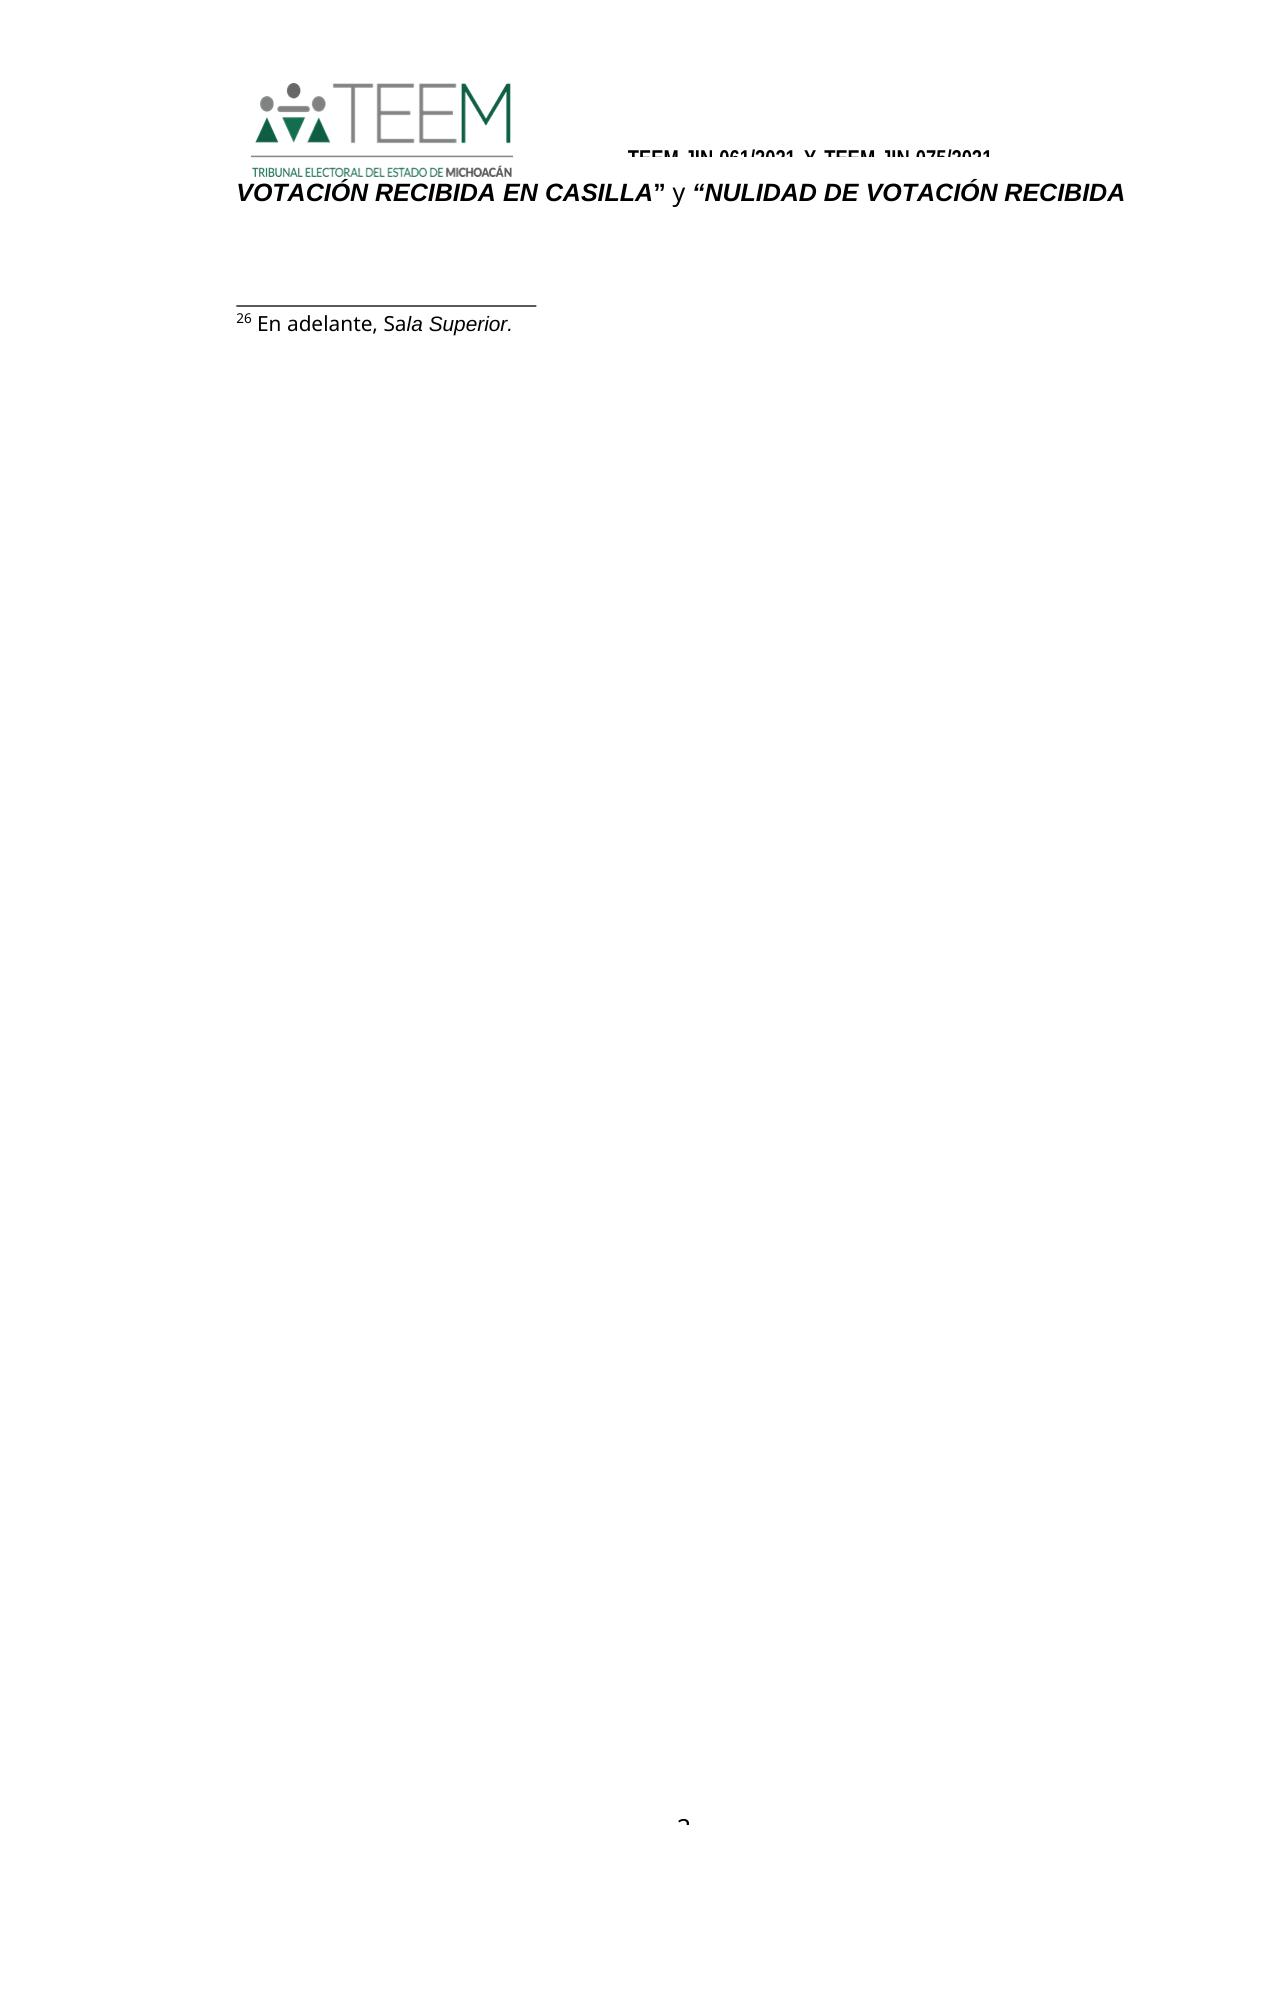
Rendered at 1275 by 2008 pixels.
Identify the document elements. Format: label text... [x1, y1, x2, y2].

text 26 En adelante, Sala Superior. [236, 309, 1181, 338]
picture [251, 83, 513, 175]
